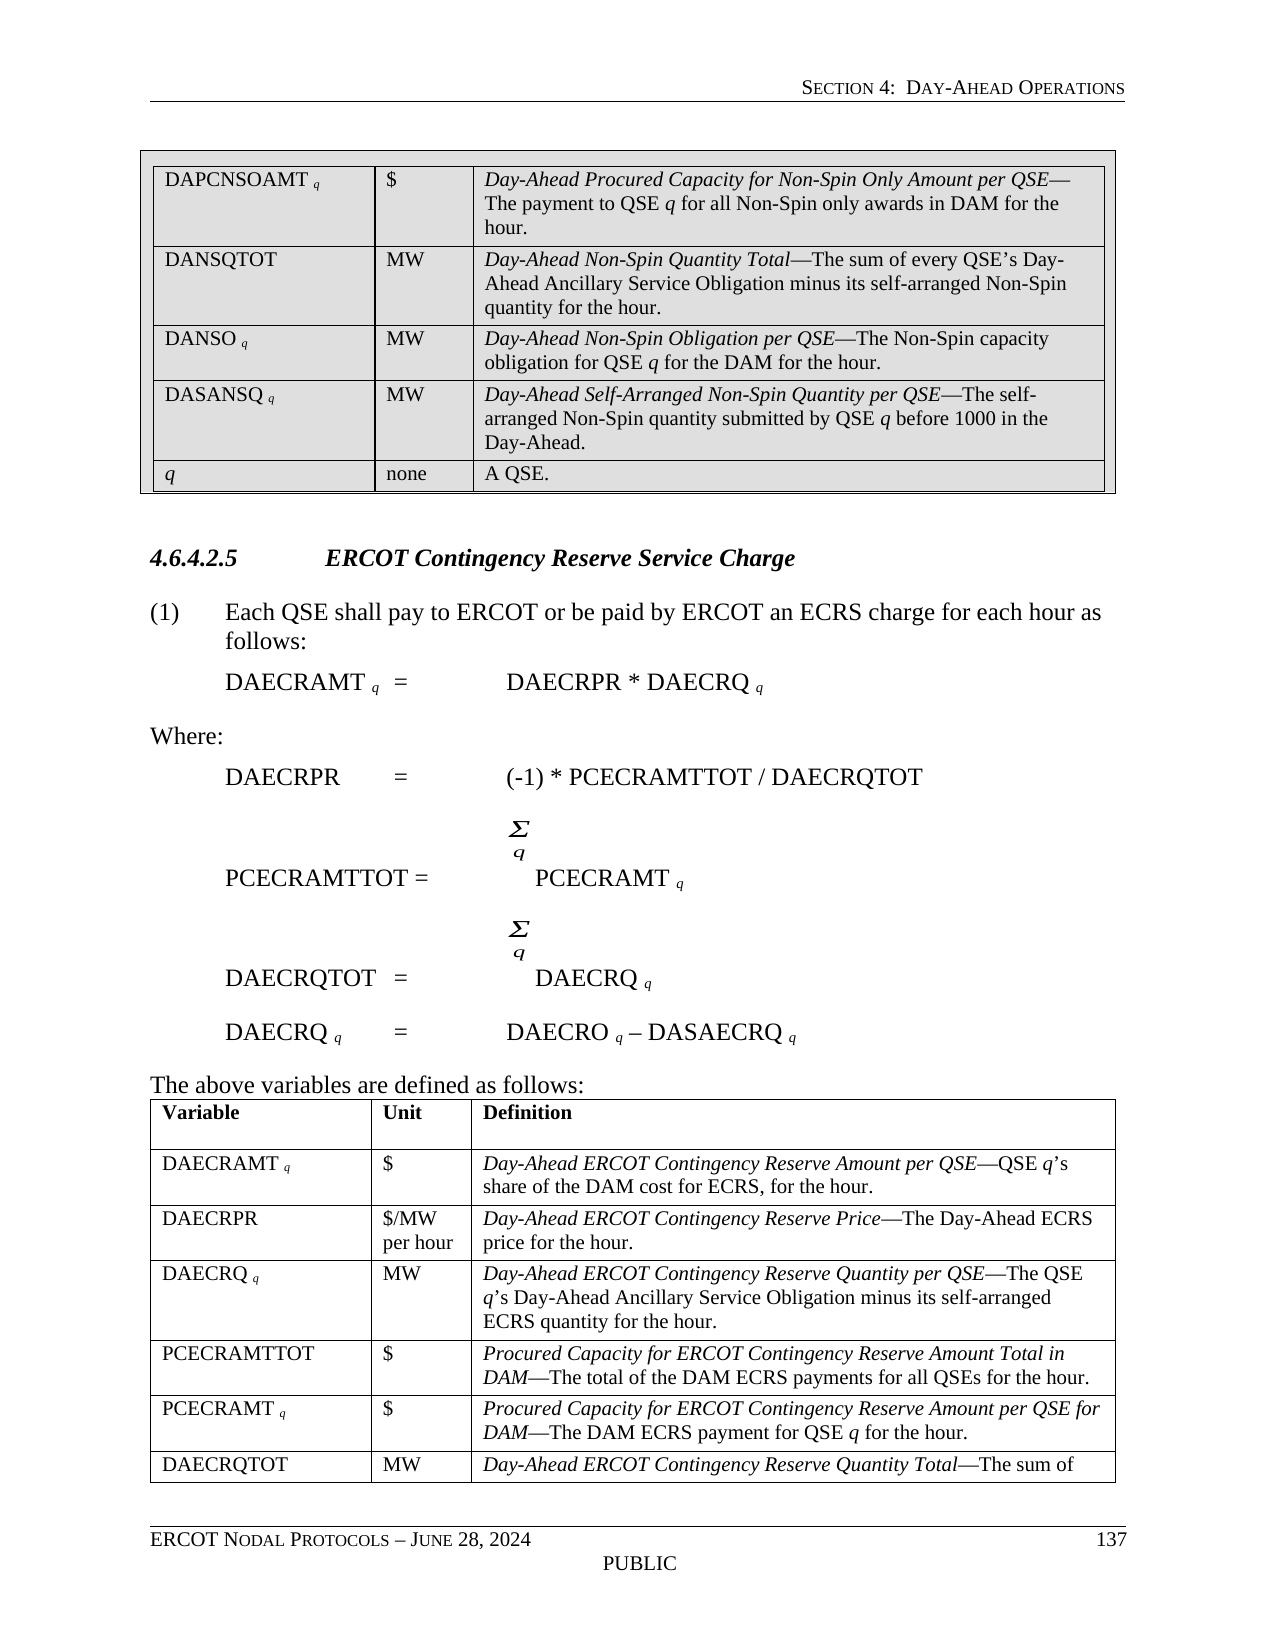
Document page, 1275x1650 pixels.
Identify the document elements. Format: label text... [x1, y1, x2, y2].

table_cell $ [372, 1150, 471, 1205]
text (1) Each QSE shall pay to ERCOT or be paid by ERCOT an ECRS charge for each hour as follows: [150, 597, 1125, 655]
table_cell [472, 1452, 1115, 1482]
text DAECRAMT q = DAECRPR * DAECRQ q [225, 667, 1125, 696]
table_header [141, 151, 1115, 492]
text 4.6.4.2.5 ERCOT Contingency Reserve Service Charge [150, 543, 1125, 572]
table_cell DAECRPR [151, 1206, 371, 1260]
table_cell $/MW per hour [372, 1206, 471, 1260]
table_cell PCECRAMT q [151, 1396, 371, 1451]
table_cell Procured Capacity for ERCOT Contingency Reserve Amount per QSE for DAM—The DAM ECRS payment for QSE q for the hour. [472, 1396, 1115, 1451]
text The above variables are defined as follows: [150, 1071, 1125, 1099]
table_cell DAECRQ q [151, 1261, 371, 1340]
table_cell DAECRQTOT [151, 1452, 371, 1482]
table_cell DAECRAMT q [151, 1150, 371, 1205]
table_cell PCECRAMTTOT [151, 1341, 371, 1395]
text DAECRQ q = DAECRO q – DASAECRQ q [225, 1017, 1125, 1046]
table_cell MW [372, 1452, 471, 1482]
table_cell $ [372, 1396, 471, 1451]
text DAECRQTOT = DAECRQ q [225, 916, 1125, 992]
table_cell Day-Ahead ERCOT Contingency Reserve Price—The Day-Ahead ECRS price for the hour. [472, 1206, 1115, 1260]
table_cell Procured Capacity for ERCOT Contingency Reserve Amount Total in DAM—The total of the DAM ECRS payments for all QSEs for the hour. [472, 1341, 1115, 1395]
table_header Definition [472, 1100, 1115, 1149]
table_cell MW [372, 1261, 471, 1340]
text PCECRAMTTOT = PCECRAMT q [225, 816, 1125, 891]
table_header Variable [151, 1100, 371, 1149]
table_cell Day-Ahead ERCOT Contingency Reserve Quantity per QSE—The QSE q’s Day-Ahead Ancillary Service Obligation minus its self-arranged ECRS quantity for the hour. [472, 1261, 1115, 1340]
table_cell $ [372, 1341, 471, 1395]
text DAECRPR = (-1) * PCECRAMTTOT / DAECRQTOT [225, 762, 1125, 791]
table_cell Day-Ahead ERCOT Contingency Reserve Amount per QSE—QSE q’s share of the DAM cost for ECRS, for the hour. [472, 1150, 1115, 1205]
text Where: [150, 721, 1125, 750]
table_header Unit [372, 1100, 471, 1149]
